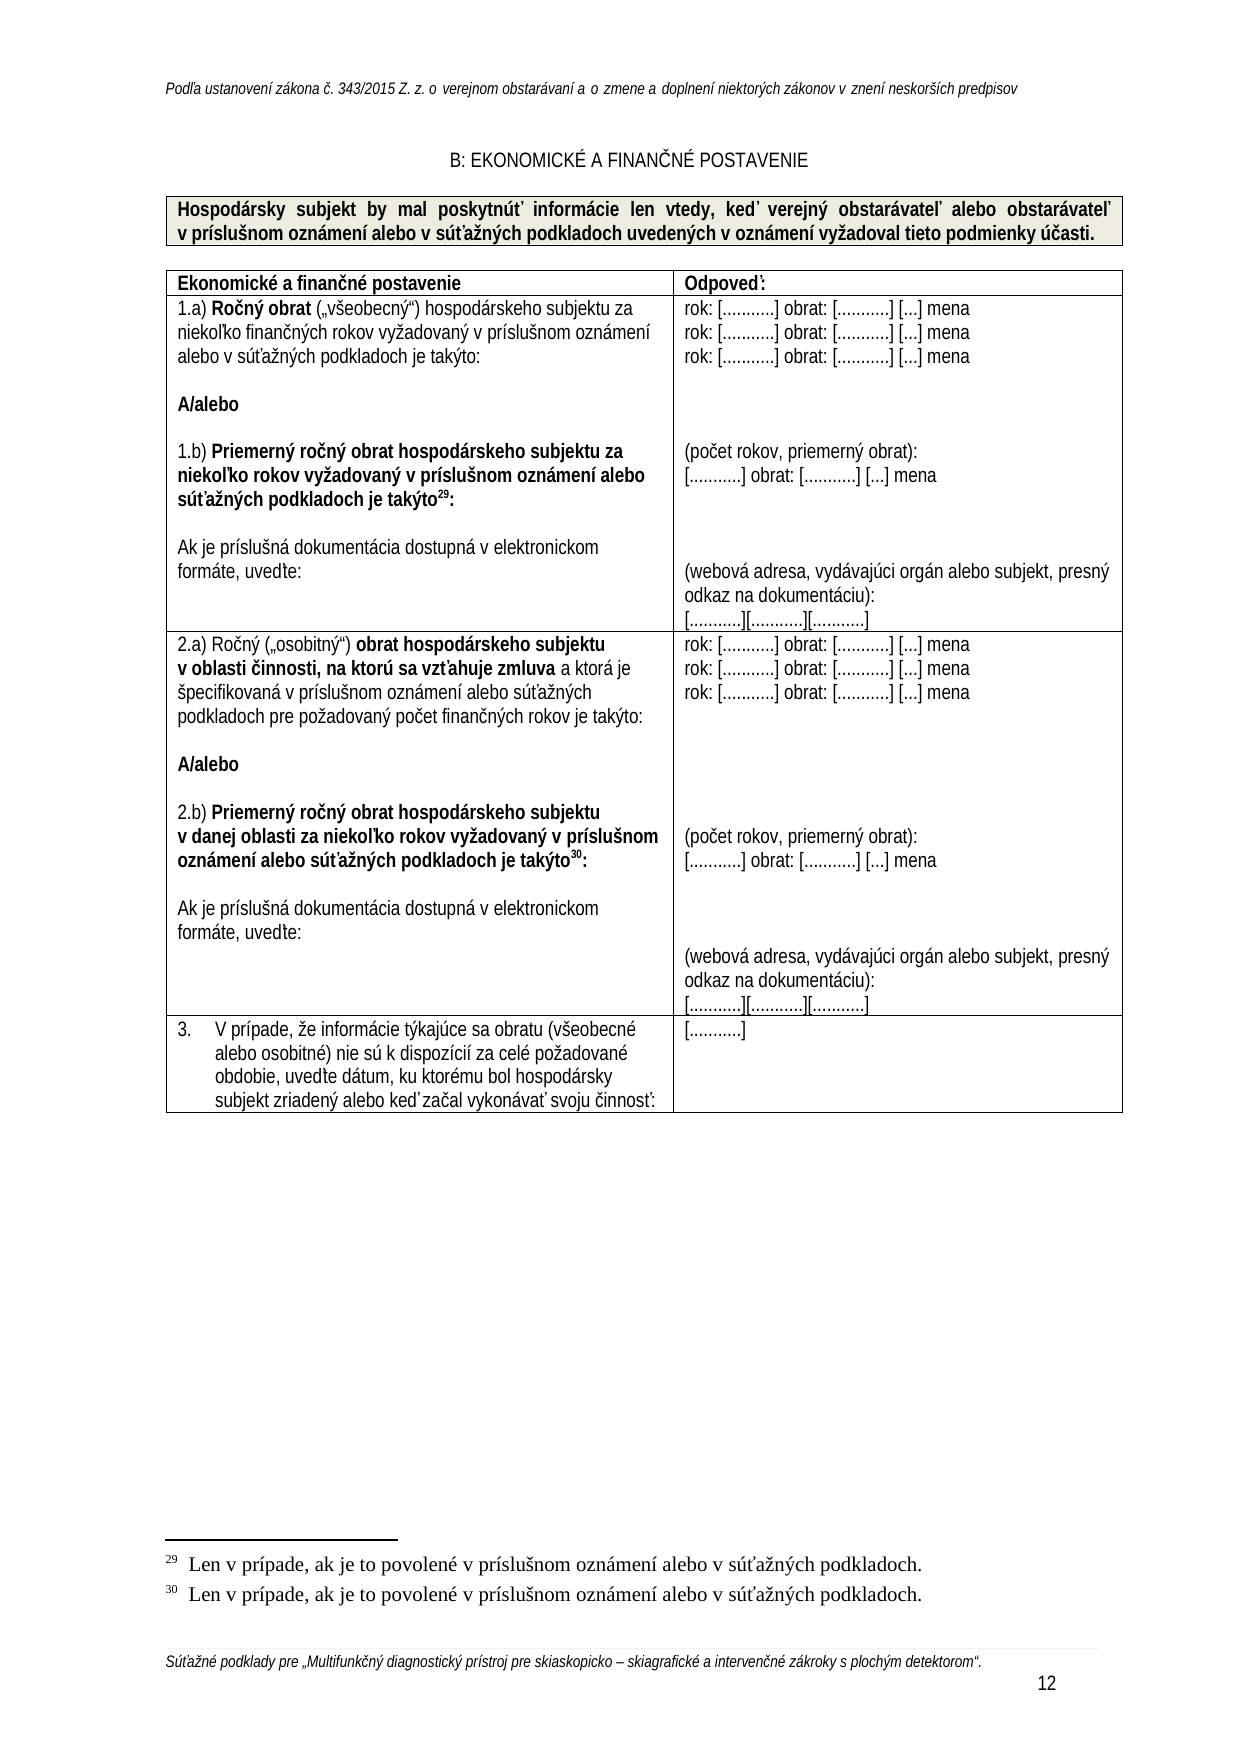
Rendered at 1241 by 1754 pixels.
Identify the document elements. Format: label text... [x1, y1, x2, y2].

text B: EKONOMICKÉ A FINANČNÉ POSTAVENIE [165, 148, 1092, 172]
table_cell [...........] [674, 1016, 1122, 1112]
table_header Ekonomické a finančné postavenie [167, 271, 673, 294]
table_cell V prípade, že informácie týkajúce sa obratu (všeobecné alebo osobitné) nie sú k dispozícií za celé požadované obdobie, uveďte dátum, ku ktorému bol hospodársky subjekt zriadený alebo keď začal vykonávať svoju činnosť: [167, 1016, 673, 1112]
table_cell 2.a) Ročný („osobitný“) obrat hospodárskeho subjektu v oblasti činnosti, na ktorú sa vzťahuje zmluva a ktorá je špecifikovaná v príslušnom oznámení alebo súťažných podkladoch pre požadovaný počet finančných rokov je takýto: A/alebo 2.b) Priemerný ročný obrat hospodárskeho subjektu v danej oblasti za niekoľko rokov vyžadovaný v príslušnom oznámení alebo súťažných podkladoch je takýto: Ak je príslušná dokumentácia dostupná v elektronickom formáte, uveďte: [167, 632, 673, 1015]
table_cell rok: [...........] obrat: [...........] [...] mena rok: [...........] obrat: [...........] [...] mena rok: [...........] obrat: [...........] [...] mena (počet rokov, priemerný obrat): [...........] obrat: [...........] [...] mena (webová adresa, vydávajúci orgán alebo subjekt, presný odkaz na dokumentáciu): [...........][...........][...........] [674, 296, 1122, 631]
table_cell 1.a) Ročný obrat („všeobecný“) hospodárskeho subjektu za niekoľko finančných rokov vyžadovaný v príslušnom oznámení alebo v súťažných podkladoch je takýto: A/alebo 1.b) Priemerný ročný obrat hospodárskeho subjektu za niekoľko rokov vyžadovaný v príslušnom oznámení alebo súťažných podkladoch je takýto: Ak je príslušná dokumentácia dostupná v elektronickom formáte, uveďte: [167, 296, 673, 631]
table_header Odpoveď: [674, 271, 1122, 294]
table_header Hospodársky subjekt by mal poskytnúť informácie len vtedy, keď verejný obstarávateľ alebo obstarávateľ v príslušnom oznámení alebo v súťažných podkladoch uvedených v oznámení vyžadoval tieto podmienky účasti. [167, 197, 1122, 244]
table_cell rok: [...........] obrat: [...........] [...] mena rok: [...........] obrat: [...........] [...] mena rok: [...........] obrat: [...........] [...] mena (počet rokov, priemerný obrat): [...........] obrat: [...........] [...] mena (webová adresa, vydávajúci orgán alebo subjekt, presný odkaz na dokumentáciu): [...........][...........][...........] [674, 632, 1122, 1015]
